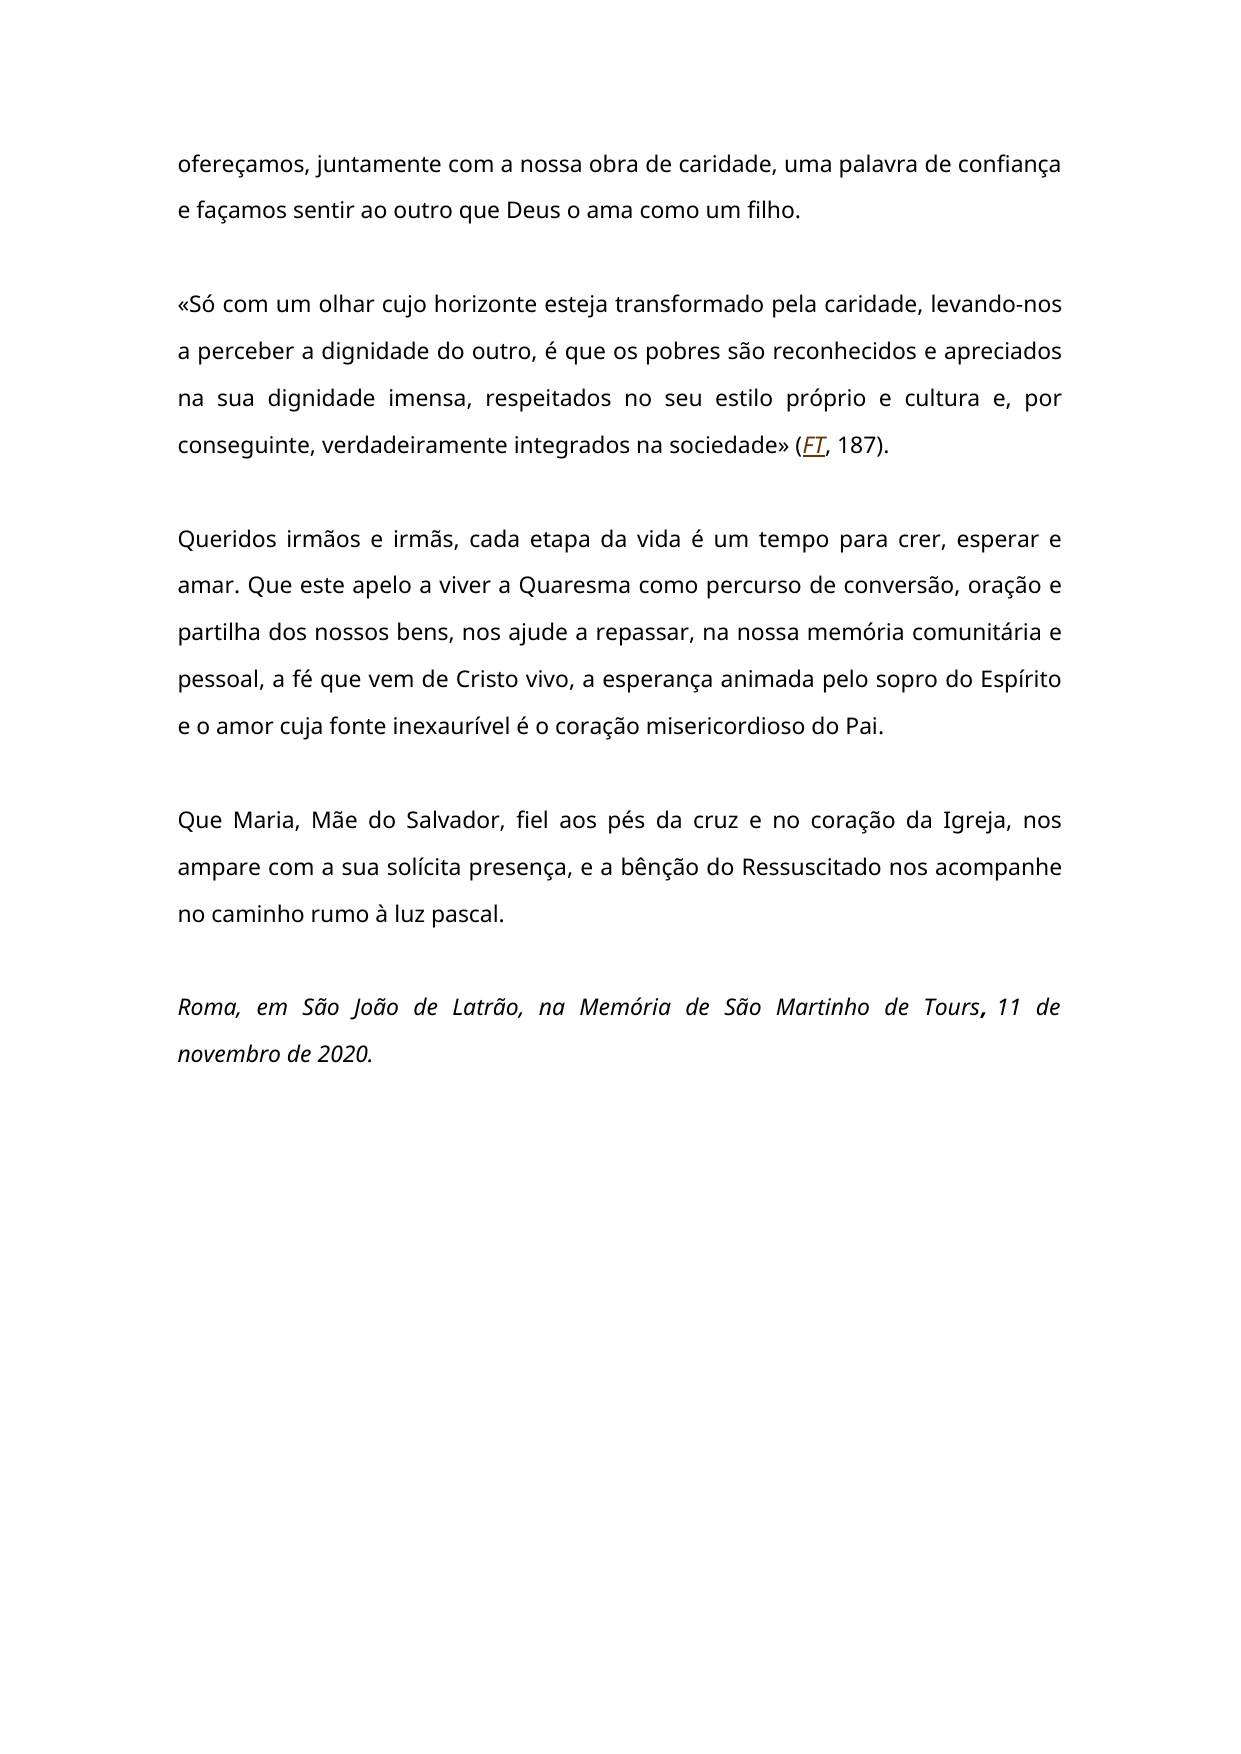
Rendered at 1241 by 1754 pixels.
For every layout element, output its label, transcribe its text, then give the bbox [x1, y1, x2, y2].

text Que Maria, Mãe do Salvador, fiel aos pés da cruz e no coração da Igreja, nos ampare com a sua solícita presença, e a bênção do Ressuscitado nos acompanhe no caminho rumo à luz pascal. [177, 804, 1063, 929]
text Queridos irmãos e irmãs, cada etapa da vida é um tempo para crer, esperar e amar. Que este apelo a viver a Quaresma como percurso de conversão, oração e partilha dos nossos bens, nos ajude a repassar, na nossa memória comunitária e pessoal, a fé que vem de Cristo vivo, a esperança animada pelo sopro do Espírito e o amor cuja fonte inexaurível é o coração misericordioso do Pai. [177, 523, 1063, 741]
text «Só com um olhar cujo horizonte esteja transformado pela caridade, levando-nos a perceber a dignidade do outro, é que os pobres são reconhecidos e apreciados na sua dignidade imensa, respeitados no seu estilo próprio e cultura e, por conseguinte, verdadeiramente integrados na sociedade» (FT, 187). [177, 288, 1063, 460]
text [177, 148, 1063, 226]
text Roma, em São João de Latrão, na Memória de São Martinho de Tours, 11 de novembro de 2020. [177, 991, 1063, 1069]
